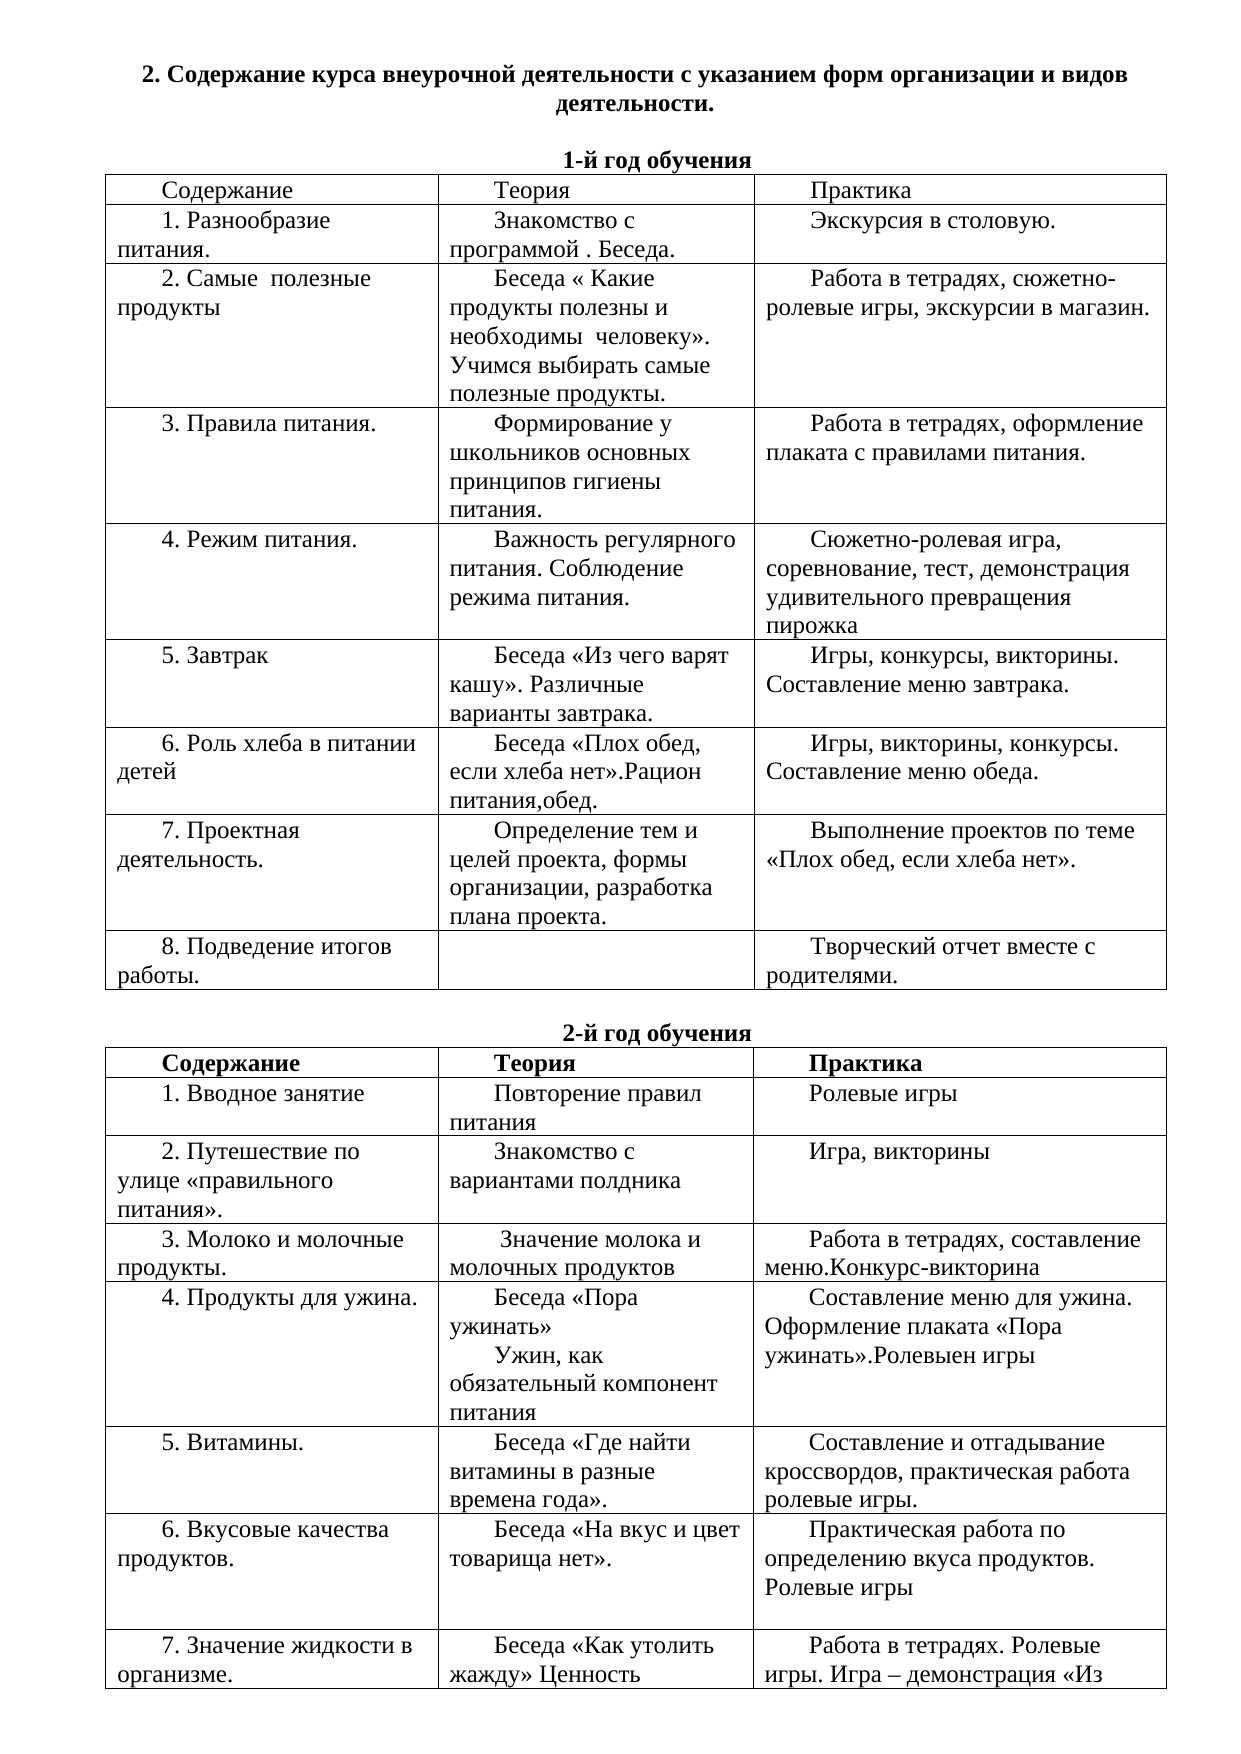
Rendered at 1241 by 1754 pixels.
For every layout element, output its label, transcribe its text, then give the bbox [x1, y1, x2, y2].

table_cell 7. Проектная деятельность. [106, 815, 438, 930]
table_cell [439, 1630, 753, 1688]
table_cell Сюжетно-ролевая игра, соревнование, тест, демонстрация удивительного превращения пирожка [755, 524, 1166, 639]
table_cell Работа в тетрадях, оформление плаката с правилами питания. [755, 408, 1166, 523]
table_cell Ролевые игры [754, 1078, 1166, 1135]
text 2-й год обучения [118, 1018, 1152, 1047]
table_header Теория [439, 1048, 753, 1077]
table_header Практика [754, 1048, 1166, 1077]
table_cell Творческий отчет вместе с родителями. [755, 931, 1166, 988]
table_cell Беседа «Пора ужинать» Ужин, как обязательный компонент питания [439, 1282, 753, 1426]
table_cell Формирование у школьников основных принципов гигиены питания. [439, 408, 754, 523]
table_cell Значение молока и молочных продуктов [439, 1224, 753, 1281]
table_header Теория [439, 175, 754, 204]
table_cell Важность регулярного питания. Соблюдение режима питания. [439, 524, 754, 639]
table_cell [106, 1630, 438, 1688]
table_cell Практическая работа по определению вкуса продуктов. Ролевые игры [754, 1514, 1166, 1629]
table_cell Составление меню для ужина. Оформление плаката «Пора ужинать».Ролевыен игры [754, 1282, 1166, 1426]
table_cell Выполнение проектов по теме «Плох обед, если хлеба нет». [755, 815, 1166, 930]
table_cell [754, 1630, 1166, 1688]
table_cell Знакомство с программой . Беседа. [439, 205, 754, 262]
table_cell 5. Витамины. [106, 1427, 438, 1513]
table_cell 1. Вводное занятие [106, 1078, 438, 1135]
table_cell Беседа «Из чего варят кашу». Различные варианты завтрака. [439, 640, 754, 727]
table_cell Повторение правил питания [439, 1078, 753, 1135]
table_cell 4. Режим питания. [106, 524, 438, 639]
table_cell Беседа «На вкус и цвет товарища нет». [439, 1514, 753, 1629]
table_cell 3. Молоко и молочные продукты. [106, 1224, 438, 1281]
table_cell [439, 931, 754, 988]
table_cell 6. Роль хлеба в питании детей [106, 728, 438, 814]
table_cell 2. Путешествие по улице «правильного питания». [106, 1136, 438, 1223]
table_cell Беседа «Плох обед, если хлеба нет».Рацион питания,обед. [439, 728, 754, 814]
table_cell Работа в тетрадях, составление меню.Конкурс-викторина [754, 1224, 1166, 1281]
table_cell Игры, конкурсы, викторины. Составление меню завтрака. [755, 640, 1166, 727]
table_cell Беседа « Какие продукты полезны и необходимы человеку». Учимся выбирать самые полезные продукты. [439, 264, 754, 407]
table_cell 3. Правила питания. [106, 408, 438, 523]
table_cell Игра, викторины [754, 1136, 1166, 1223]
table_cell Игры, викторины, конкурсы. Составление меню обеда. [755, 728, 1166, 814]
table_cell Знакомство с вариантами полдника [439, 1136, 753, 1223]
table_cell 4. Продукты для ужина. [106, 1282, 438, 1426]
text 2. Содержание курса внеурочной деятельности с указанием форм организации и видов деятельности. [118, 59, 1152, 117]
table_cell Определение тем и целей проекта, формы организации, разработка плана проекта. [439, 815, 754, 930]
table_cell Работа в тетрадях, сюжетно-ролевые игры, экскурсии в магазин. [755, 264, 1166, 407]
table_cell 1. Разнообразие питания. [106, 205, 438, 262]
table_cell Составление и отгадывание кроссвордов, практическая работа ролевые игры. [754, 1427, 1166, 1513]
table_header Практика [755, 175, 1166, 204]
table_cell 2. Самые полезные продукты [106, 264, 438, 407]
table_header Содержание [106, 1048, 438, 1077]
table_cell 6. Вкусовые качества продуктов. [106, 1514, 438, 1629]
table_header Содержание [106, 175, 438, 204]
table_cell Экскурсия в столовую. [755, 205, 1166, 262]
table_cell Беседа «Где найти витамины в разные времена года». [439, 1427, 753, 1513]
table_cell 8. Подведение итогов работы. [106, 931, 438, 988]
table_cell 5. Завтрак [106, 640, 438, 727]
text 1-й год обучения [118, 145, 1152, 174]
